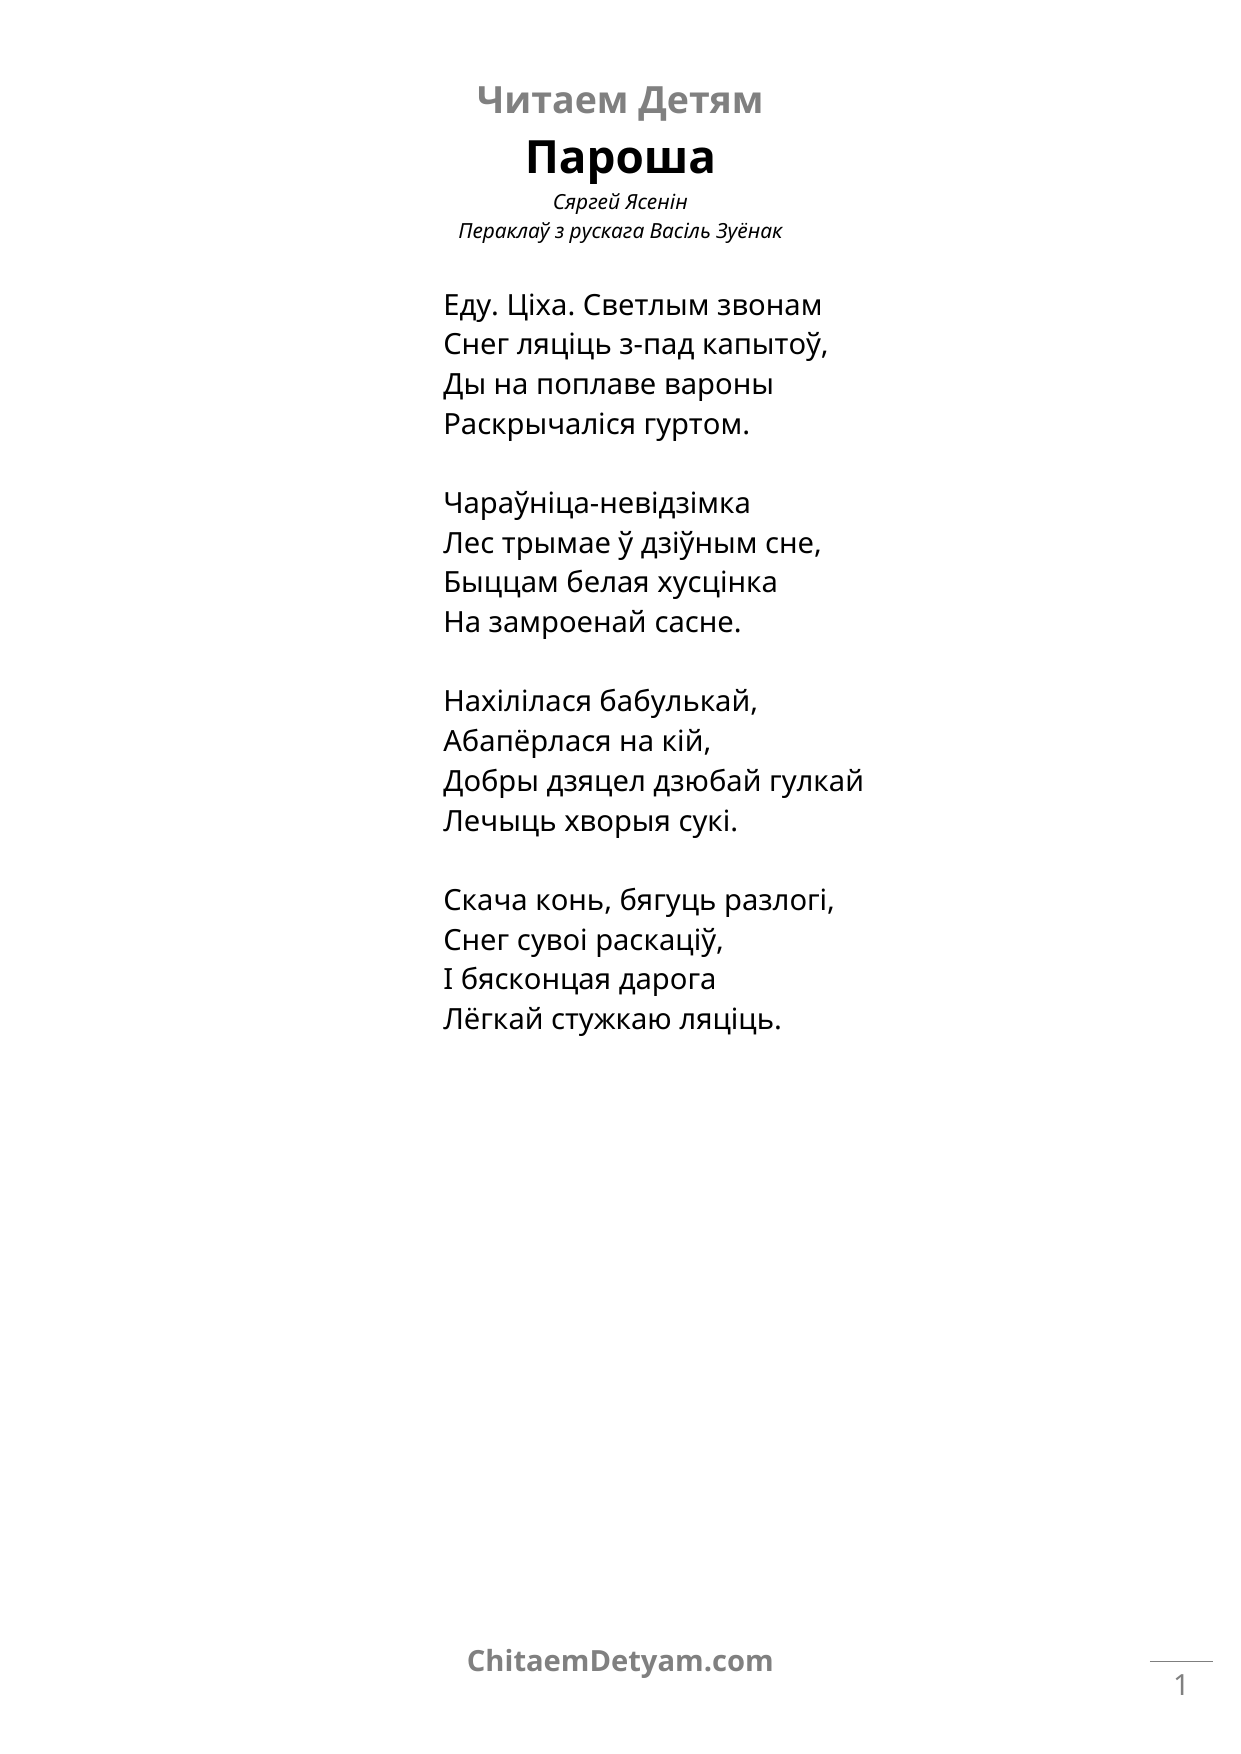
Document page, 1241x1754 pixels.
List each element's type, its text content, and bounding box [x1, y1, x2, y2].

text Лес трымае ў дзіўным сне, [443, 522, 1122, 562]
text Раскрычаліся гуртом. [443, 403, 1122, 443]
text Лечыць хворыя сукі. [443, 800, 1122, 839]
text Нахілілася бабулькай, [443, 681, 1122, 720]
text Чараўніца-невідзімка [443, 482, 1122, 522]
text Абапёрлася на кій, [443, 720, 1122, 760]
text Снег ляціць з-пад капытоў, [443, 323, 1122, 363]
text Ды на поплаве вароны [443, 363, 1122, 403]
text На замроенай сасне. [443, 601, 1122, 641]
text Пароша Сяргей Ясенін Пераклаў з рускага Васіль Зуёнак [118, 125, 1122, 244]
text Скача конь, бягуць разлогі, [443, 879, 1122, 919]
text Быццам белая хусцінка [443, 562, 1122, 601]
text Лёгкай стужкаю ляціць. [443, 998, 1122, 1038]
text Снег сувоі раскаціў, [443, 919, 1122, 958]
text Добры дзяцел дзюбай гулкай [443, 760, 1122, 800]
text Еду. Ціха. Светлым звонам [443, 284, 1122, 323]
text I бясконцая дарога [443, 958, 1122, 998]
